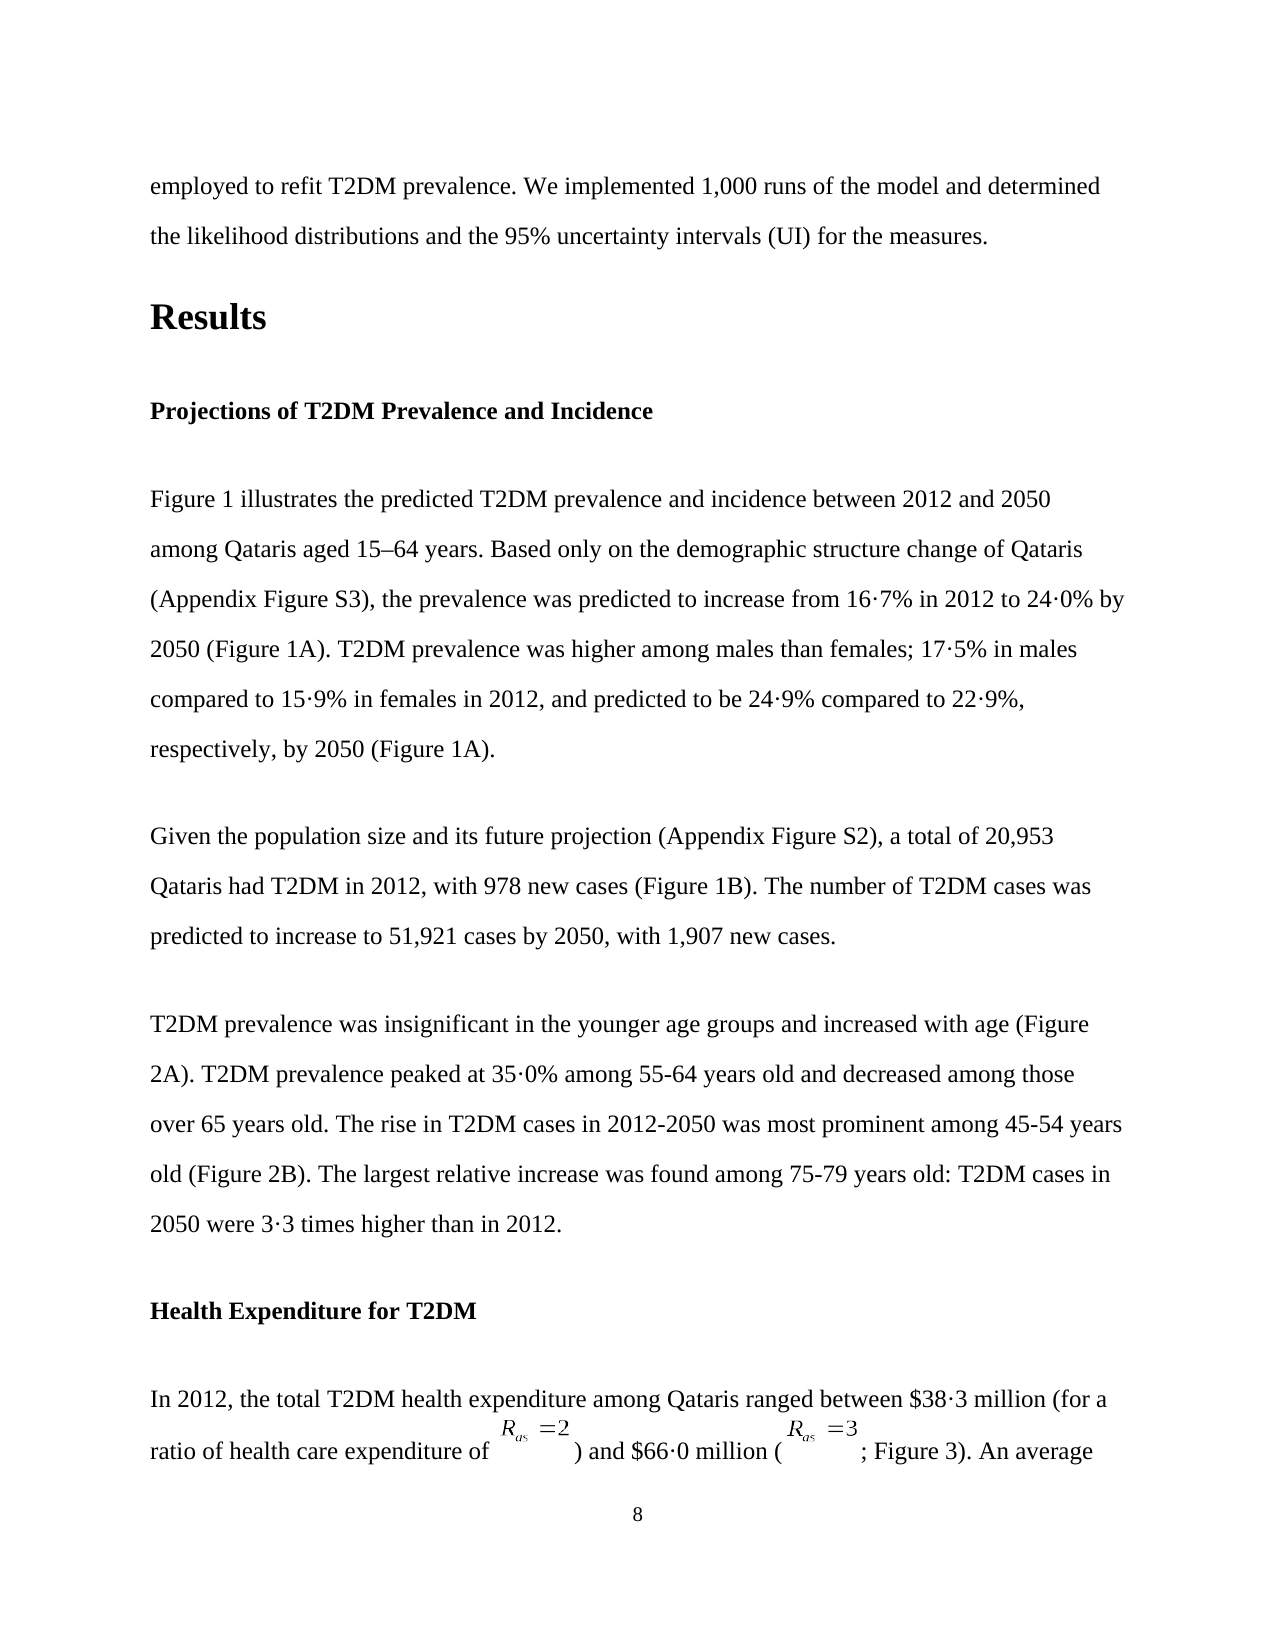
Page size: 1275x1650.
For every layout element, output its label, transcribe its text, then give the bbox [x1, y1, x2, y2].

text Projections of T2DM Prevalence and Incidence [150, 375, 1125, 425]
text Results [150, 287, 1125, 337]
text Given the population size and its future projection (Appendix Figure S2), a total of 20,953 Qataris had T2DM in 2012, with 978 new cases (Figure 1B). The number of T2DM cases was predicted to increase to 51,921 cases by 2050, with 1,907 new cases. [150, 800, 1125, 950]
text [150, 1362, 1125, 1465]
text Health Expenditure for T2DM [150, 1275, 1125, 1325]
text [150, 150, 1125, 250]
text T2DM prevalence was insignificant in the younger age groups and increased with age (Figure 2A). T2DM prevalence peaked at 35·0% among 55-64 years old and decreased among those over 65 years old. The rise in T2DM cases in 2012-2050 was most prominent among 45-54 years old (Figure 2B). The largest relative increase was found among 75-79 years old: T2DM cases in 2050 were 3·3 times higher than in 2012. [150, 987, 1125, 1237]
text Figure 1 illustrates the predicted T2DM prevalence and incidence between 2012 and 2050 among Qataris aged 15–64 years. Based only on the demographic structure change of Qataris (Appendix Figure S3), the prevalence was predicted to increase from 16·7% in 2012 to 24·0% by 2050 (Figure 1A). T2DM prevalence was higher among males than females; 17·5% in males compared to 15·9% in females in 2012, and predicted to be 24·9% compared to 22·9%, respectively, by 2050 (Figure 1A). [150, 462, 1125, 762]
